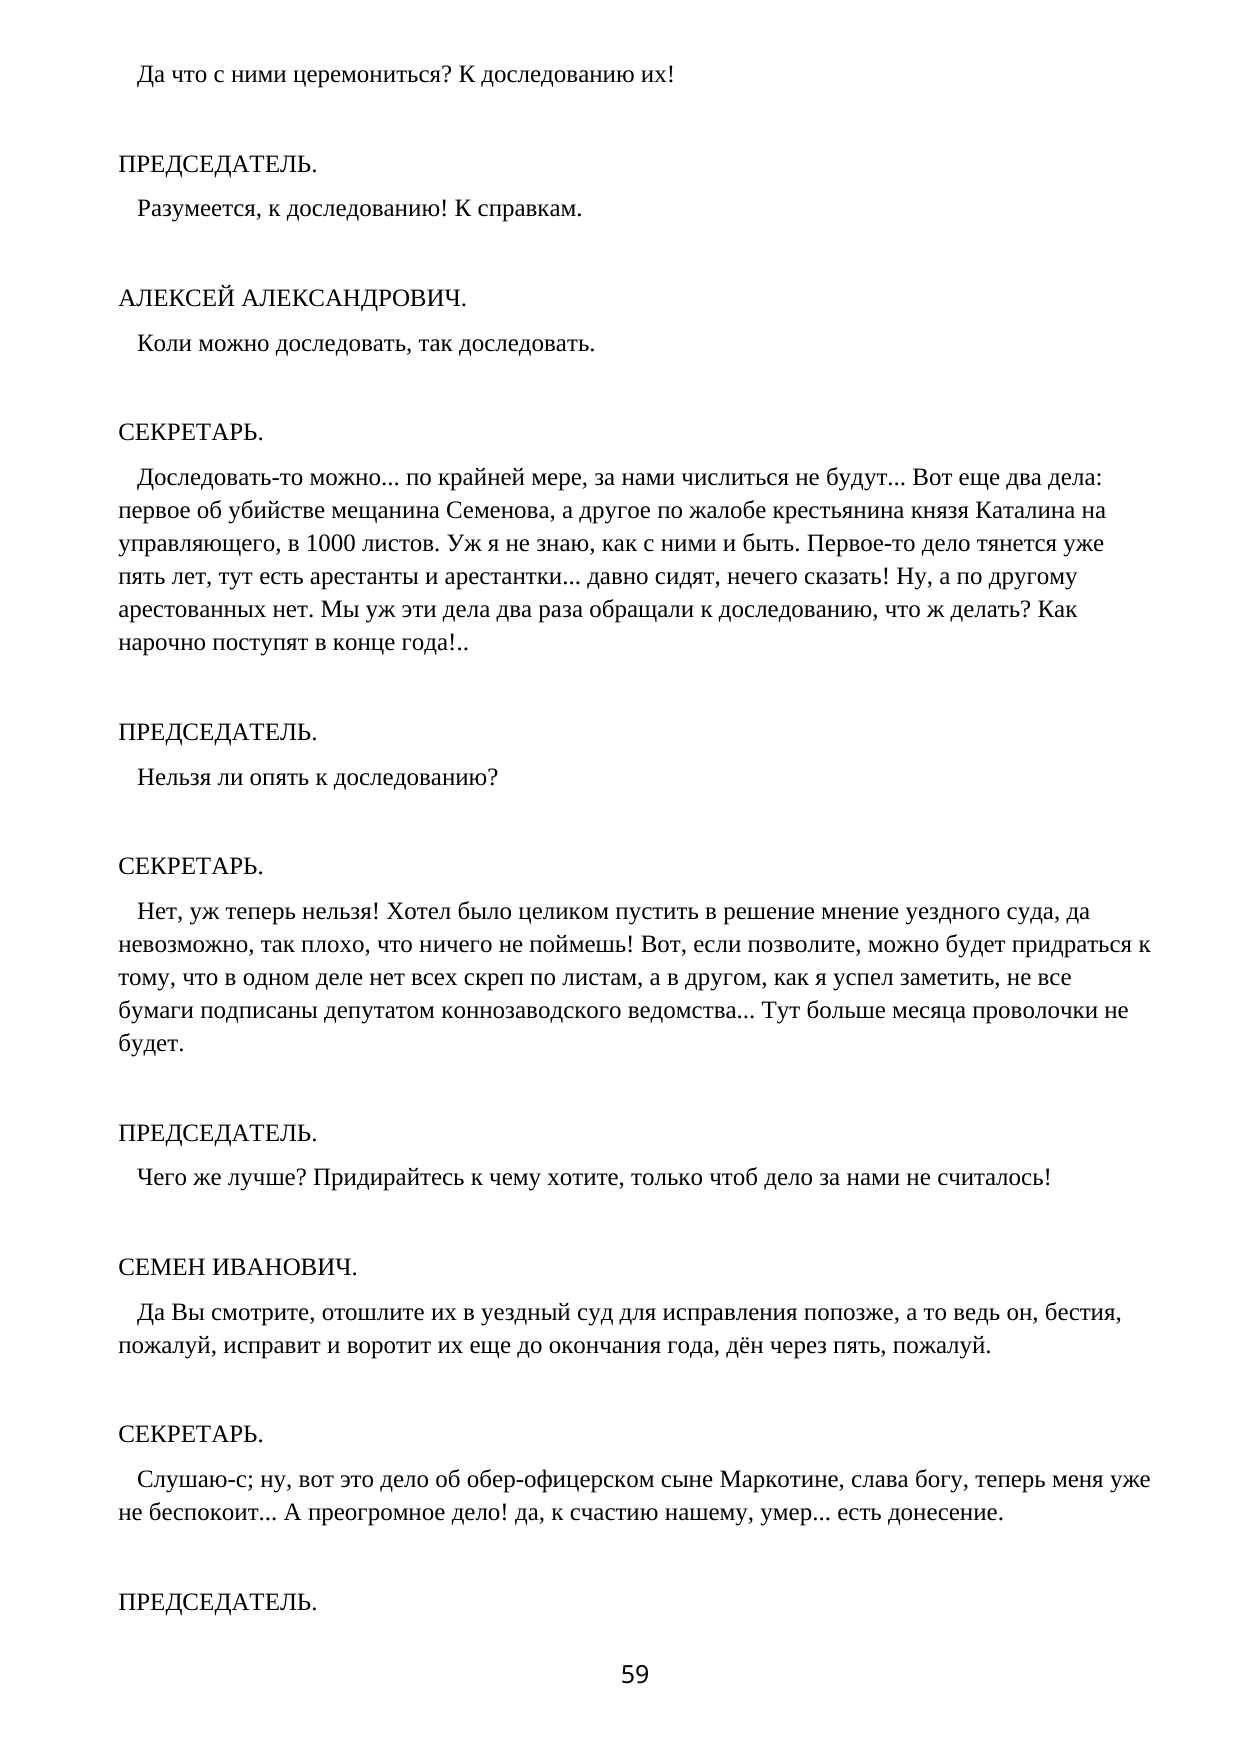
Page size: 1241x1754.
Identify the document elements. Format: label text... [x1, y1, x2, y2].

text АЛЕКСЕЙ АЛЕКСАНДРОВИЧ. [118, 283, 1152, 312]
text Слушаю-с; ну, вот это дело об обер-офицерском сыне Маркотине, слава богу, теперь меня уже не беспокоит... А преогромное дело! да, к счастию нашему, умер... есть донесение. [118, 1464, 1152, 1526]
text Разумеется, к доследованию! К справкам. [118, 193, 1152, 222]
text СЕКРЕТАРЬ. [118, 1419, 1152, 1448]
text ПРЕДСЕДАТЕЛЬ. [118, 1587, 1152, 1616]
text Чего же лучше? Придирайтесь к чему хотите, только чтоб дело за нами не считалось! [118, 1162, 1152, 1191]
text Да что с ними церемониться? К доследованию их! [118, 59, 1152, 88]
text ПРЕДСЕДАТЕЛЬ. [118, 149, 1152, 177]
text ПРЕДСЕДАТЕЛЬ. [118, 717, 1152, 746]
text СЕКРЕТАРЬ. [118, 417, 1152, 446]
text СЕКРЕТАРЬ. [118, 851, 1152, 880]
text Доследовать-то можно... по крайней мере, за нами числиться не будут... Вот еще два дела: первое об убийстве мещанина Семенова, а другое по жалобе крестьянина князя Каталина на управляющего, в 1000 листов. Уж я не знаю, как с ними и быть. Первое-то дело тянется уже пять лет, тут есть арестанты и арестантки... давно сидят, нечего сказать! Ну, а по другому арестованных нет. Мы уж эти дела два раза обращали к доследованию, что ж делать? Как нарочно поступят в конце года!.. [118, 462, 1152, 656]
text Коли можно доследовать, так доследовать. [118, 328, 1152, 357]
text Да Вы смотрите, отошлите их в уездный суд для исправления попозже, а то ведь он, бестия, пожалуй, исправит и воротит их еще до окончания года, дён через пять, пожалуй. [118, 1297, 1152, 1359]
text СЕМЕН ИВАНОВИЧ. [118, 1252, 1152, 1281]
text ПРЕДСЕДАТЕЛЬ. [118, 1118, 1152, 1146]
text Нет, уж теперь нельзя! Хотел было целиком пустить в решение мнение уездного суда, да невозможно, так плохо, что ничего не поймешь! Вот, если позволите, можно будет придраться к тому, что в одном деле нет всех скреп по листам, а в другом, как я успел заметить, не все бумаги подписаны депутатом коннозаводского ведомства... Тут больше месяца проволочки не будет. [118, 896, 1152, 1057]
text Нельзя ли опять к доследованию? [118, 762, 1152, 790]
